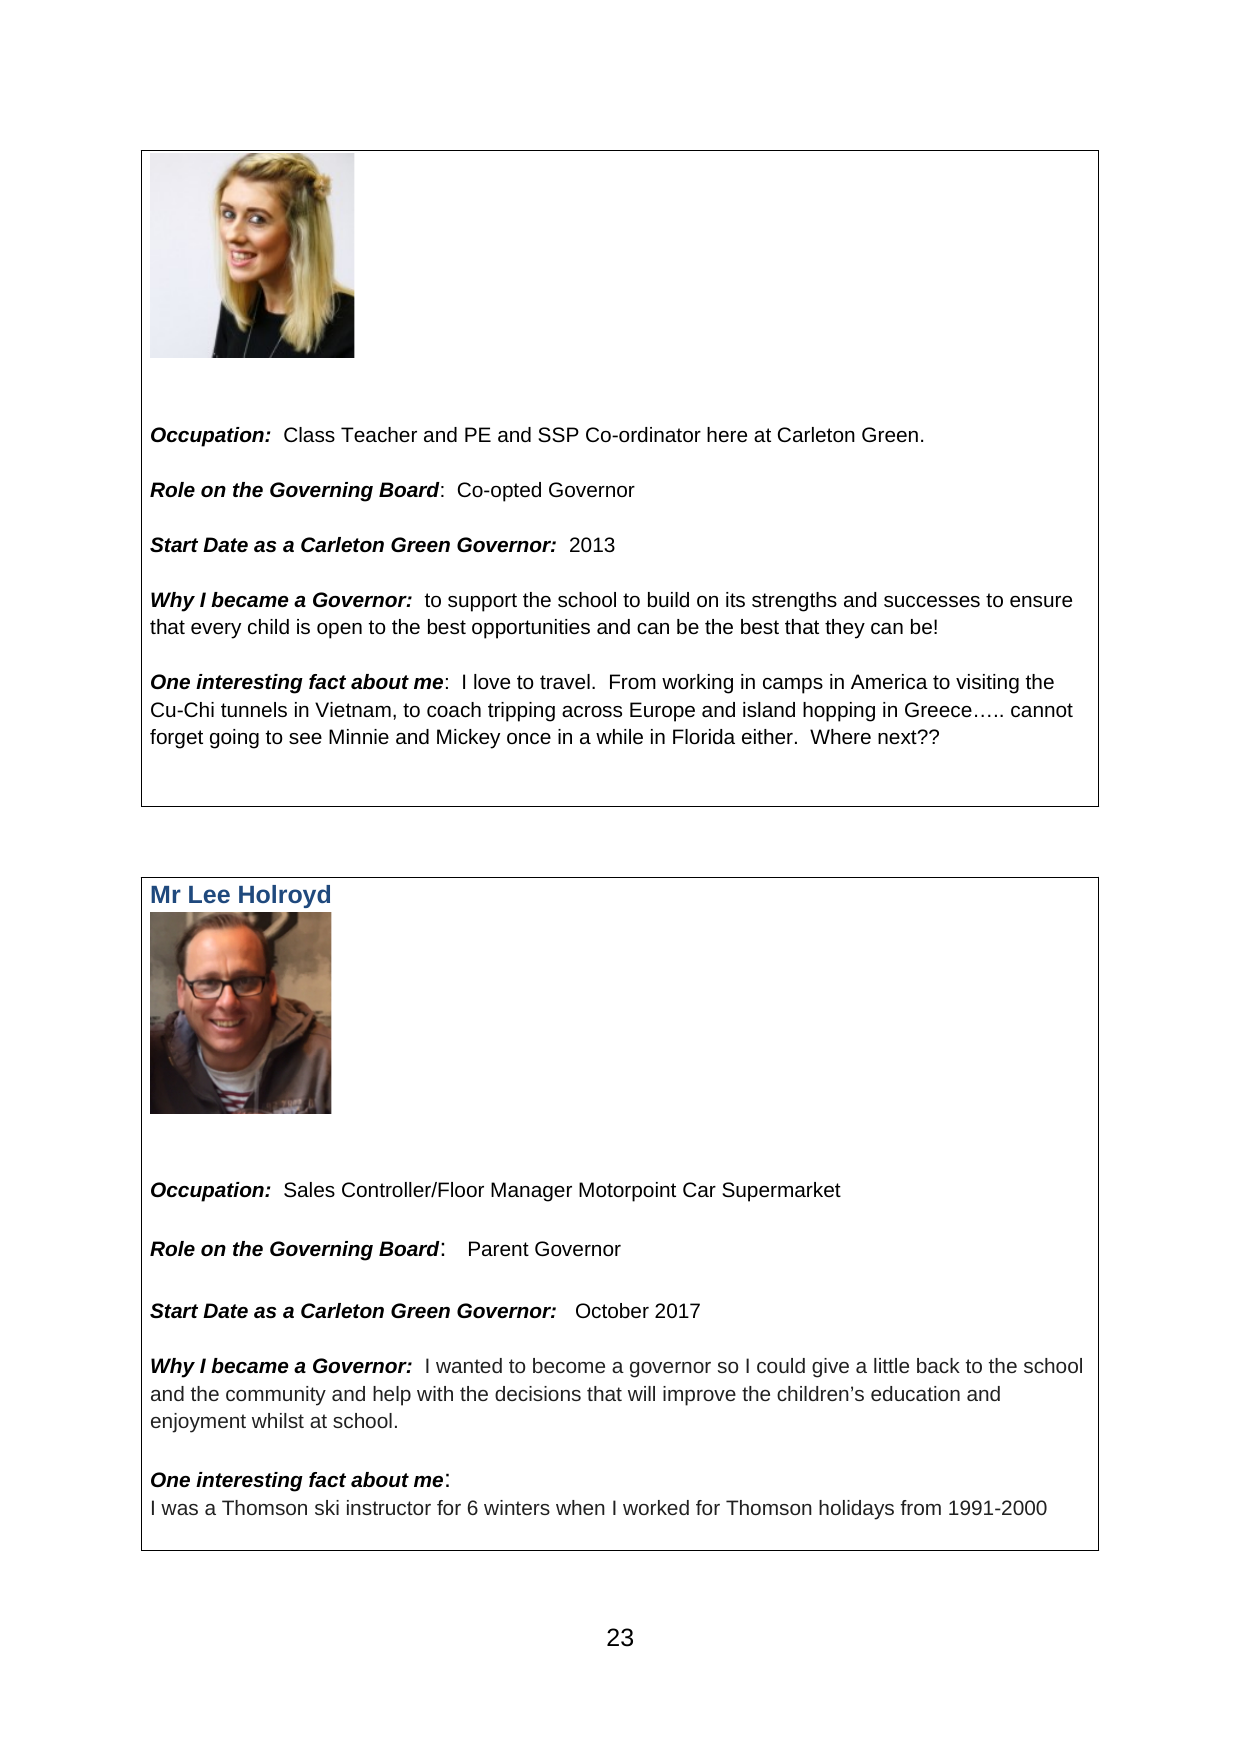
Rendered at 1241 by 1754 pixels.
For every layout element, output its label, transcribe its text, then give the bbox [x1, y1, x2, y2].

text Mr Lee Holroyd [142, 878, 1098, 908]
text One interesting fact about me: I was a Thomson ski instructor for 6 winters when I worked for Thomson holidays from 1991-2000 [142, 1461, 1098, 1520]
text Occupation: Class Teacher and PE and SSP Co-ordinator here at Carleton Green. [142, 419, 1098, 446]
text Why I became a Governor: to support the school to build on its strengths and successes to ensure that every child is open to the best opportunities and can be the best that they can be! [142, 584, 1098, 639]
text Start Date as a Carleton Green Governor: 2013 [142, 529, 1098, 556]
text Start Date as a Carleton Green Governor: October 2017 [142, 1296, 1098, 1323]
text One interesting fact about me: I love to travel. From working in camps in America to visiting the Cu-Chi tunnels in Vietnam, to coach tripping across Europe and island hopping in Greece….. cannot forget going to see Minnie and Mickey once in a while in Florida either. Where next?? [142, 667, 1098, 749]
text Occupation: Sales Controller/Floor Manager Motorpoint Car Supermarket [142, 1175, 1098, 1202]
text Role on the Governing Board: Co-opted Governor [142, 474, 1098, 501]
picture [150, 153, 355, 358]
text Why I became a Governor: I wanted to become a governor so I could give a little back to the school and the community and help with the decisions that will improve the children’s education and enjoyment whilst at school. [142, 1351, 1098, 1433]
text Role on the Governing Board: Parent Governor [142, 1230, 1098, 1262]
picture [150, 912, 332, 1114]
